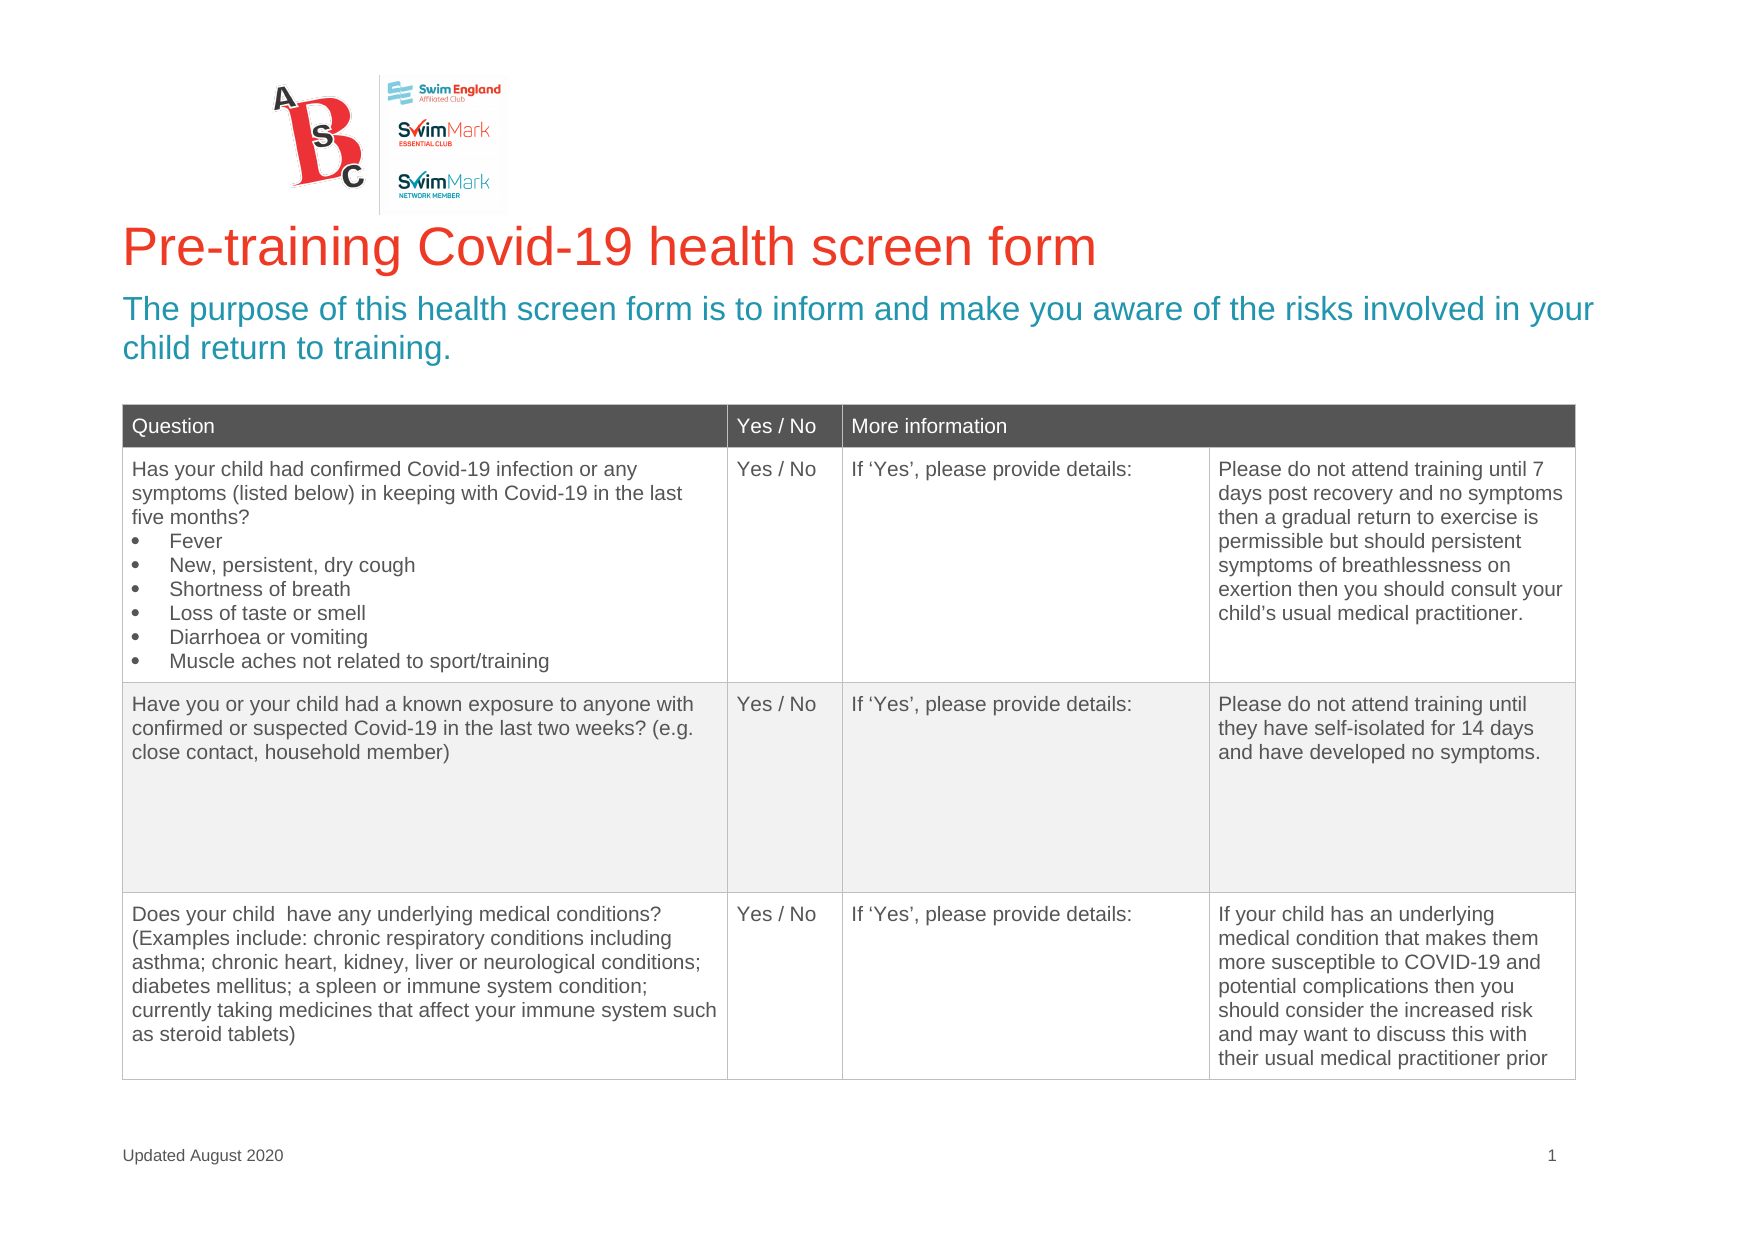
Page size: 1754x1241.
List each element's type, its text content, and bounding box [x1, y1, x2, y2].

text The purpose of this health screen form is to inform and make you aware of the risks involved in your child return to training. [122, 289, 1604, 366]
table_cell If ‘Yes’, please provide details: [843, 683, 1209, 892]
table_cell Have you or your child had a known exposure to anyone with confirmed or suspected Covid-19 in the last two weeks? (e.g. close contact, household member) [123, 683, 727, 892]
table_cell Has your child had confirmed Covid-19 infection or any symptoms (listed below) in keeping with Covid-19 in the last five months? Fever New, persistent, dry cough Shortness of breath Loss of taste or smell Diarrhoea or vomiting Muscle aches not related to sport/training [123, 448, 727, 682]
table_cell If ‘Yes’, please provide details: [843, 448, 1209, 682]
table_cell Please do not attend training until 7 days post recovery and no symptoms then a gradual return to exercise is permissible but should persistent symptoms of breathlessness on exertion then you should consult your child’s usual medical practitioner. [1210, 448, 1575, 682]
table_cell If ‘Yes’, please provide details: [843, 893, 1209, 1078]
table_header Question [123, 405, 727, 447]
table_header Yes / No [728, 405, 842, 447]
table_cell Yes / No [728, 683, 842, 892]
table_header More information [843, 405, 1575, 447]
table_cell Please do not attend training until they have self-isolated for 14 days and have developed no symptoms. [1210, 683, 1575, 892]
text Pre-training Covid-19 health screen form [122, 214, 1604, 277]
table_cell Yes / No [728, 448, 842, 682]
table_cell Yes / No [728, 893, 842, 1078]
picture [272, 75, 509, 215]
